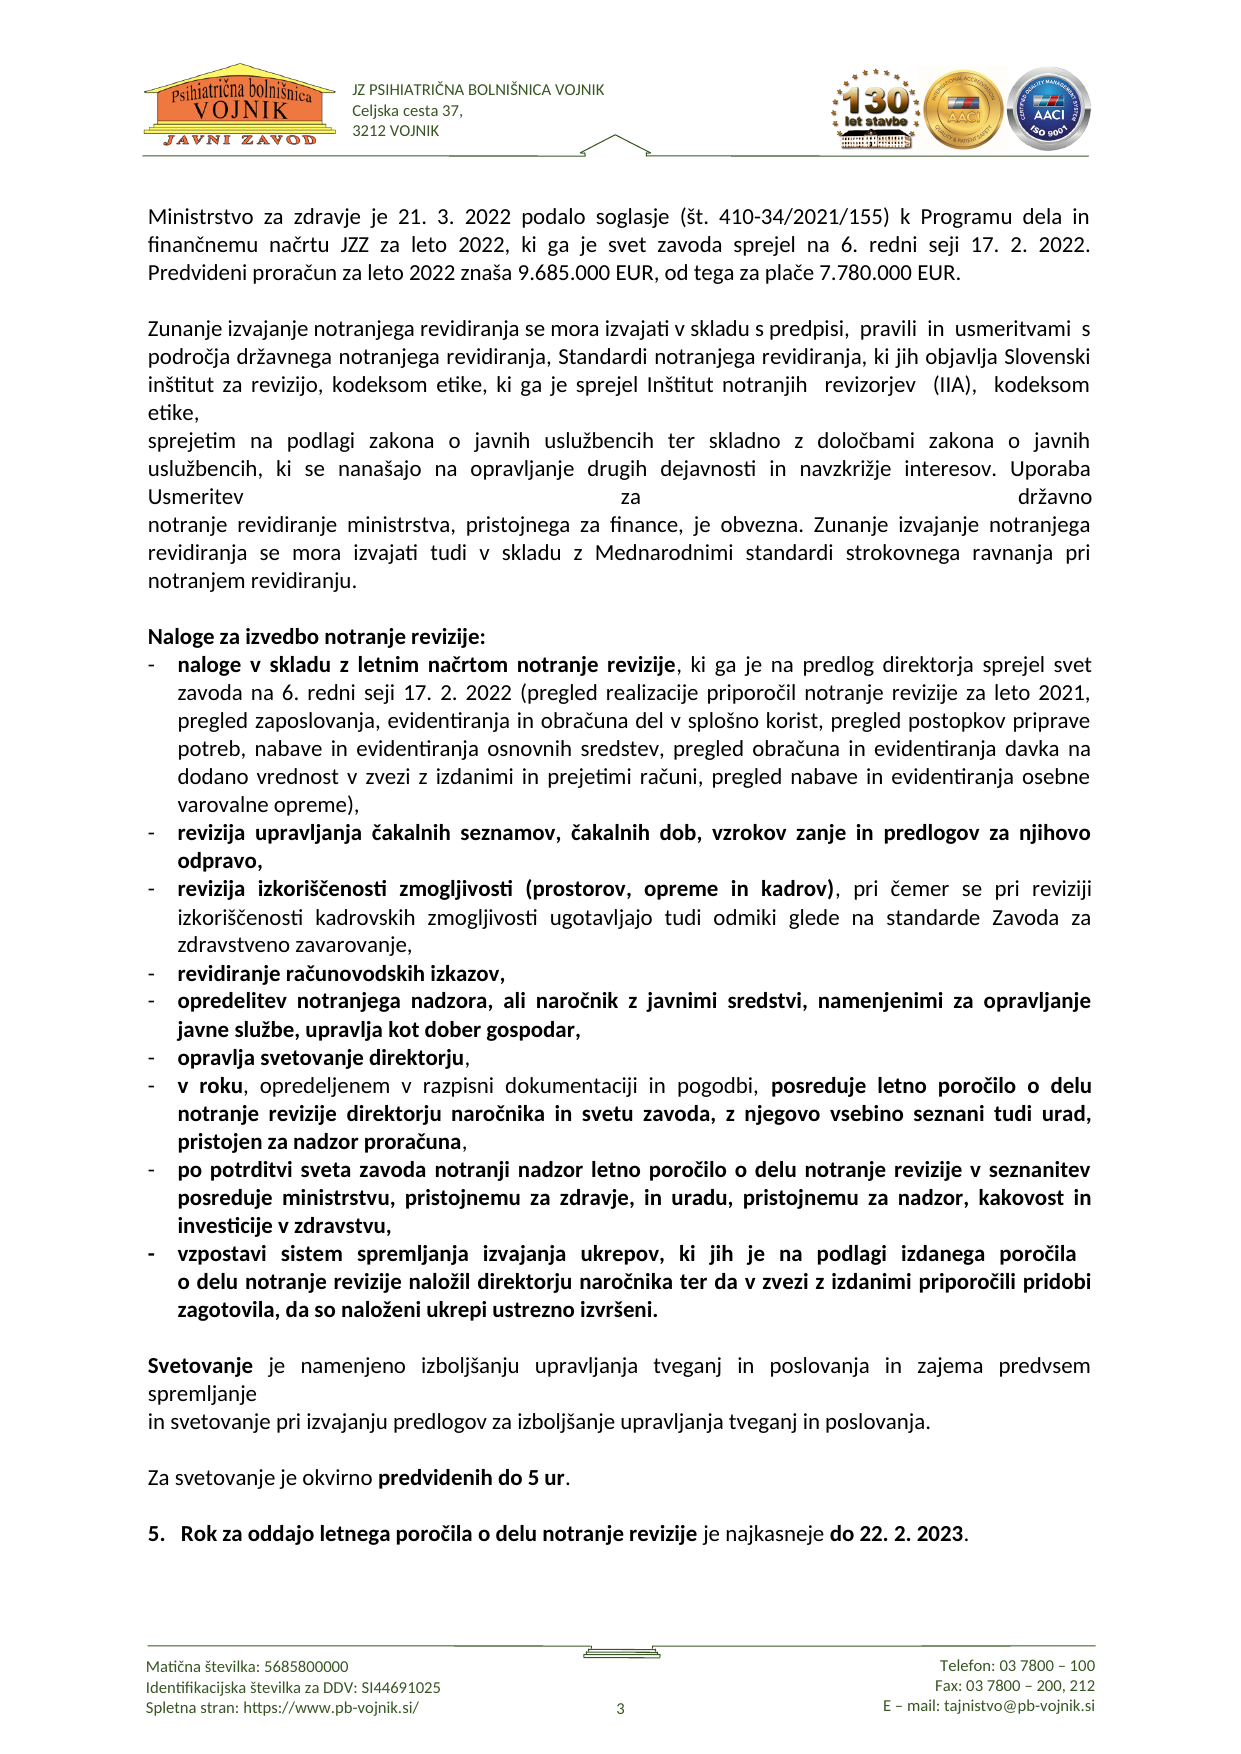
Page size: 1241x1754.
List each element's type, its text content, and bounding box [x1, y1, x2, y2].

list vzpostavi sistem spremljanja izvajanja ukrepov, ki jih je na podlagi izdanega poročila o delu notranje revizije naložil direktorju naročnika ter da v zvezi z izdanimi priporočili pridobi zagotovila, da so naloženi ukrepi ustrezno izvršeni. [148, 1239, 1092, 1323]
list opravlja svetovanje direktorju, [148, 1043, 1092, 1071]
list revizija izkoriščenosti zmogljivosti (prostorov, opreme in kadrov), pri čemer se pri reviziji izkoriščenosti kadrovskih zmogljivosti ugotavljajo tudi odmiki glede na standarde Zavoda za zdravstveno zavarovanje, [148, 874, 1092, 959]
picture [139, 60, 339, 148]
text Ministrstvo za zdravje je 21. 3. 2022 podalo soglasje (št. 410-34/2021/155) k Programu dela in finančnemu načrtu JZZ za leto 2022, ki ga je svet zavoda sprejel na 6. redni seji 17. 2. 2022. Predvideni proračun za leto 2022 znaša 9.685.000 EUR, od tega za plače 7.780.000 EUR. [148, 202, 1092, 286]
text Za svetovanje je okvirno predvidenih do 5 ur. [148, 1435, 1092, 1491]
text 5. Rok za oddajo letnega poročila o delu notranje revizije je najkasneje do 22. 2. 2023. [148, 1491, 1092, 1547]
text sprejetim na podlagi zakona o javnih uslužbencih ter skladno z določbami zakona o javnih uslužbencih, ki se nanašajo na opravljanje drugih dejavnosti in navzkrižje interesov. Uporaba Usmeritev za državno notranje revidiranje ministrstva, pristojnega za finance, je obvezna. Zunanje izvajanje notranjega revidiranja se mora izvajati tudi v skladu z Mednarodnimi standardi strokovnega ravnanja pri notranjem revidiranju. [148, 426, 1092, 594]
list revidiranje računovodskih izkazov, [148, 959, 1092, 987]
picture [829, 65, 1092, 152]
list po potrditvi sveta zavoda notranji nadzor letno poročilo o delu notranje revizije v seznanitev posreduje ministrstvu, pristojnemu za zdravje, in uradu, pristojnemu za nadzor, kakovost in investicije v zdravstvu, [148, 1155, 1092, 1239]
list revizija upravljanja čakalnih seznamov, čakalnih dob, vzrokov zanje in predlogov za njihovo odpravo, [148, 818, 1092, 874]
text področja državnega notranjega revidiranja, Standardi notranjega revidiranja, ki jih objavlja Slovenski inštitut za revizijo, kodeksom etike, ki ga je sprejel Inštitut notranjih revizorjev (IIA), kodeksom etike, [148, 342, 1092, 426]
text Svetovanje je namenjeno izboljšanju upravljanja tveganj in poslovanja in zajema predvsem spremljanje [148, 1323, 1092, 1407]
list naloge v skladu z letnim načrtom notranje revizije, ki ga je na predlog direktorja sprejel svet zavoda na 6. redni seji 17. 2. 2022 (pregled realizacije priporočil notranje revizije za leto 2021, pregled zaposlovanja, evidentiranja in obračuna del v splošno korist, pregled postopkov priprave potreb, nabave in evidentiranja osnovnih sredstev, pregled obračuna in evidentiranja davka na dodano vrednost v zvezi z izdanimi in prejetimi računi, pregled nabave in evidentiranja osebne varovalne opreme), [148, 650, 1092, 818]
text in svetovanje pri izvajanju predlogov za izboljšanje upravljanja tveganj in poslovanja. [148, 1407, 1092, 1435]
list opredelitev notranjega nadzora, ali naročnik z javnimi sredstvi, namenjenimi za opravljanje javne službe, upravlja kot dober gospodar, [148, 987, 1092, 1043]
text Naloge za izvedbo notranje revizije: [148, 594, 1092, 650]
list v roku, opredeljenem v razpisni dokumentaciji in pogodbi, posreduje letno poročilo o delu notranje revizije direktorju naročnika in svetu zavoda, z njegovo vsebino seznani tudi urad, pristojen za nadzor proračuna, [148, 1071, 1092, 1155]
text Zunanje izvajanje notranjega revidiranja se mora izvajati v skladu s predpisi, pravili in usmeritvami s [148, 314, 1092, 342]
